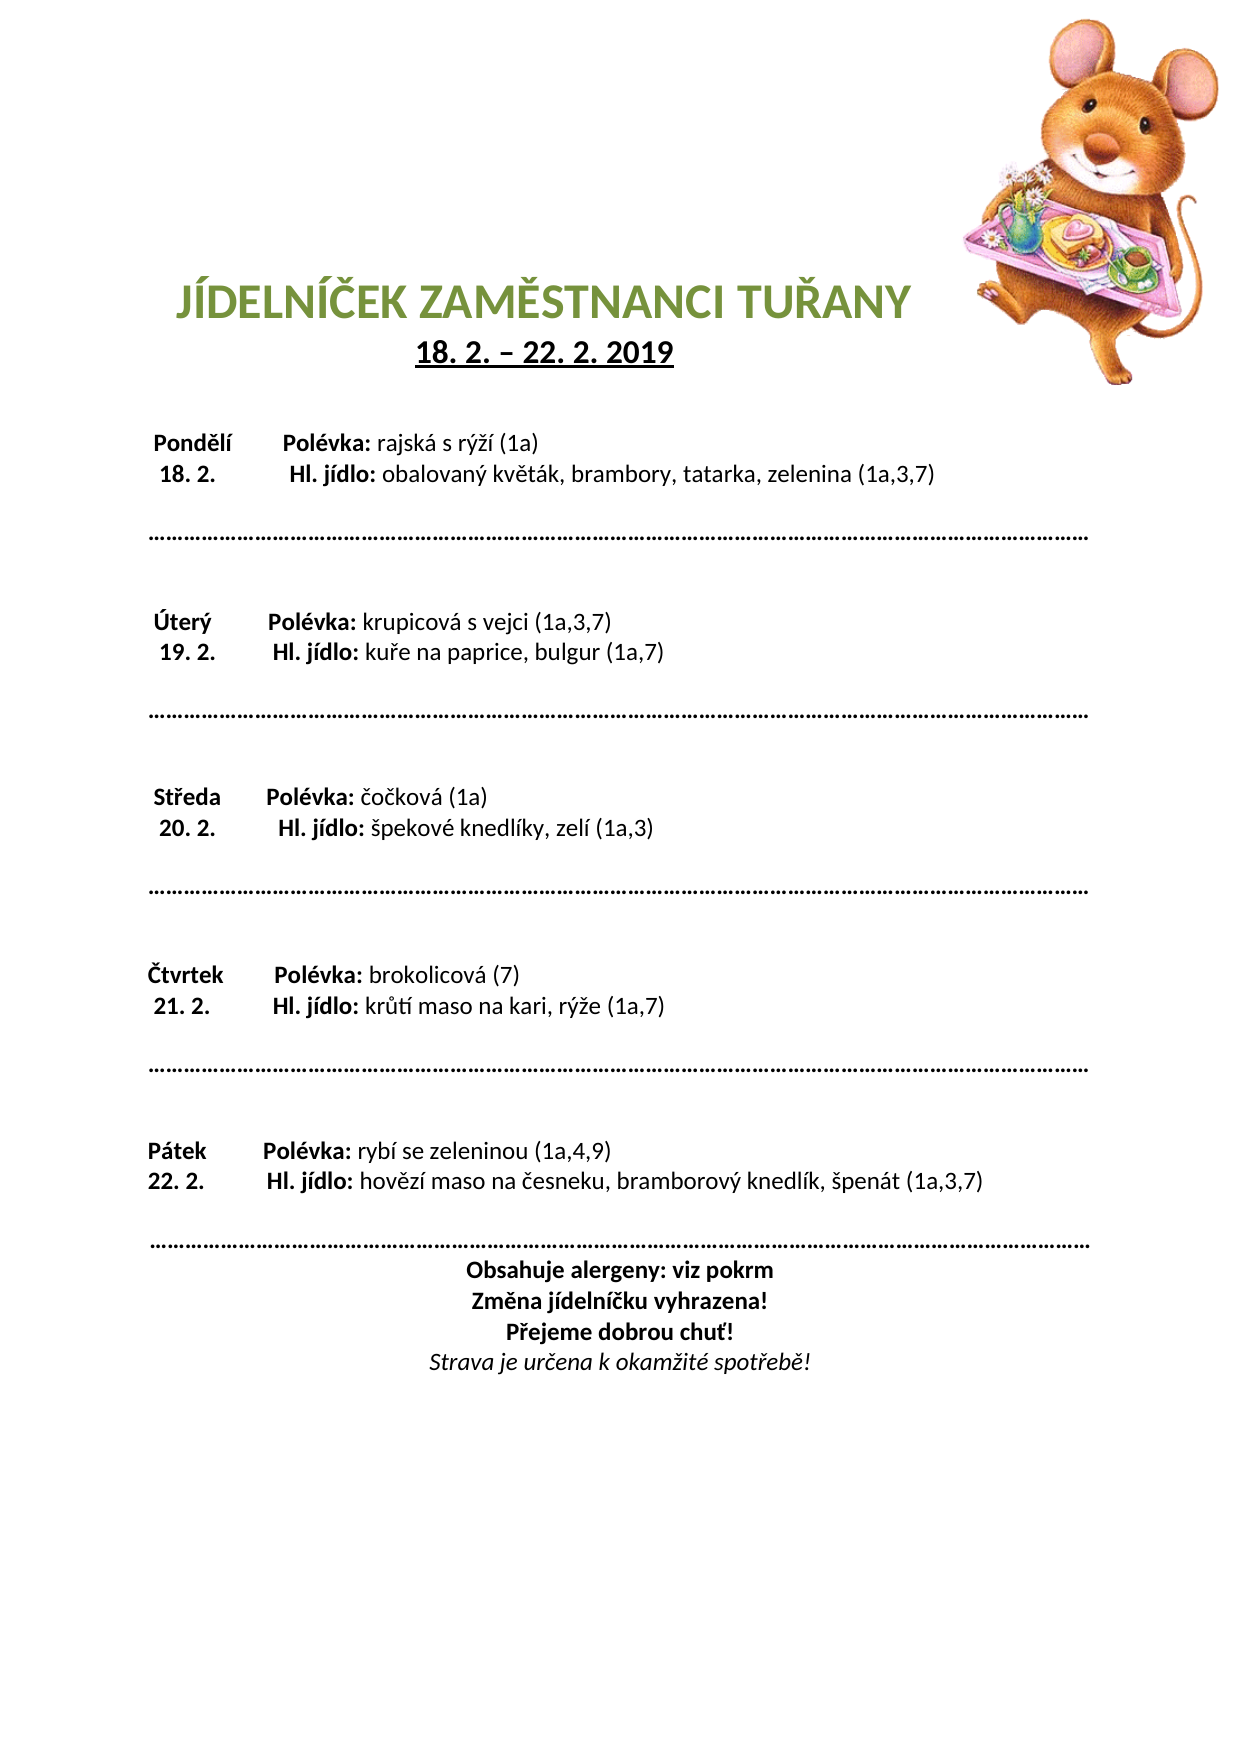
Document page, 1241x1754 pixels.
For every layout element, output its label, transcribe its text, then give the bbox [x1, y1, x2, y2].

text JÍDELNÍČEK ZAMĚSTNANCI TUŘANY [148, 270, 959, 331]
text …………………………………………………………………………………………………………………………………………… [148, 842, 1093, 901]
text Úterý Polévka: krupicová s vejci (1a,3,7) [148, 606, 1093, 636]
text 22. 2. Hl. jídlo: hovězí maso na česneku, bramborový knedlík, špenát (1a,3,7) [148, 1166, 1093, 1196]
text 18. 2. Hl. jídlo: obalovaný květák, brambory, tatarka, zelenina (1a,3,7) [148, 458, 1093, 488]
text Změna jídelníčku vyhrazena! [148, 1285, 1093, 1316]
text Pondělí Polévka: rajská s rýží (1a) [148, 427, 1093, 458]
text …………………………………………………………………………………………………………………………………………… [148, 1048, 1093, 1079]
picture [959, 14, 1222, 394]
text Přejeme dobrou chuť! [148, 1316, 1093, 1346]
text 18. 2. – 22. 2. 2019 [148, 331, 959, 371]
text …………………………………………………………………………………………………………………………………………… [148, 1224, 1093, 1254]
text Strava je určena k okamžité spotřebě! [148, 1346, 1093, 1377]
text Pátek Polévka: rybí se zeleninou (1a,4,9) [148, 1135, 1093, 1166]
text …………………………………………………………………………………………………………………………………………… [148, 517, 1093, 547]
text Čtvrtek Polévka: brokolicová (7) [148, 959, 1093, 990]
text …………………………………………………………………………………………………………………………………………… [148, 695, 1093, 725]
text Středa Polévka: čočková (1a) [148, 781, 1093, 812]
text 20. 2. Hl. jídlo: špekové knedlíky, zelí (1a,3) [148, 812, 1093, 842]
text 21. 2. Hl. jídlo: krůtí maso na kari, rýže (1a,7) [148, 990, 1093, 1020]
text Obsahuje alergeny: viz pokrm [148, 1254, 1093, 1285]
text 19. 2. Hl. jídlo: kuře na paprice, bulgur (1a,7) [148, 636, 1093, 667]
